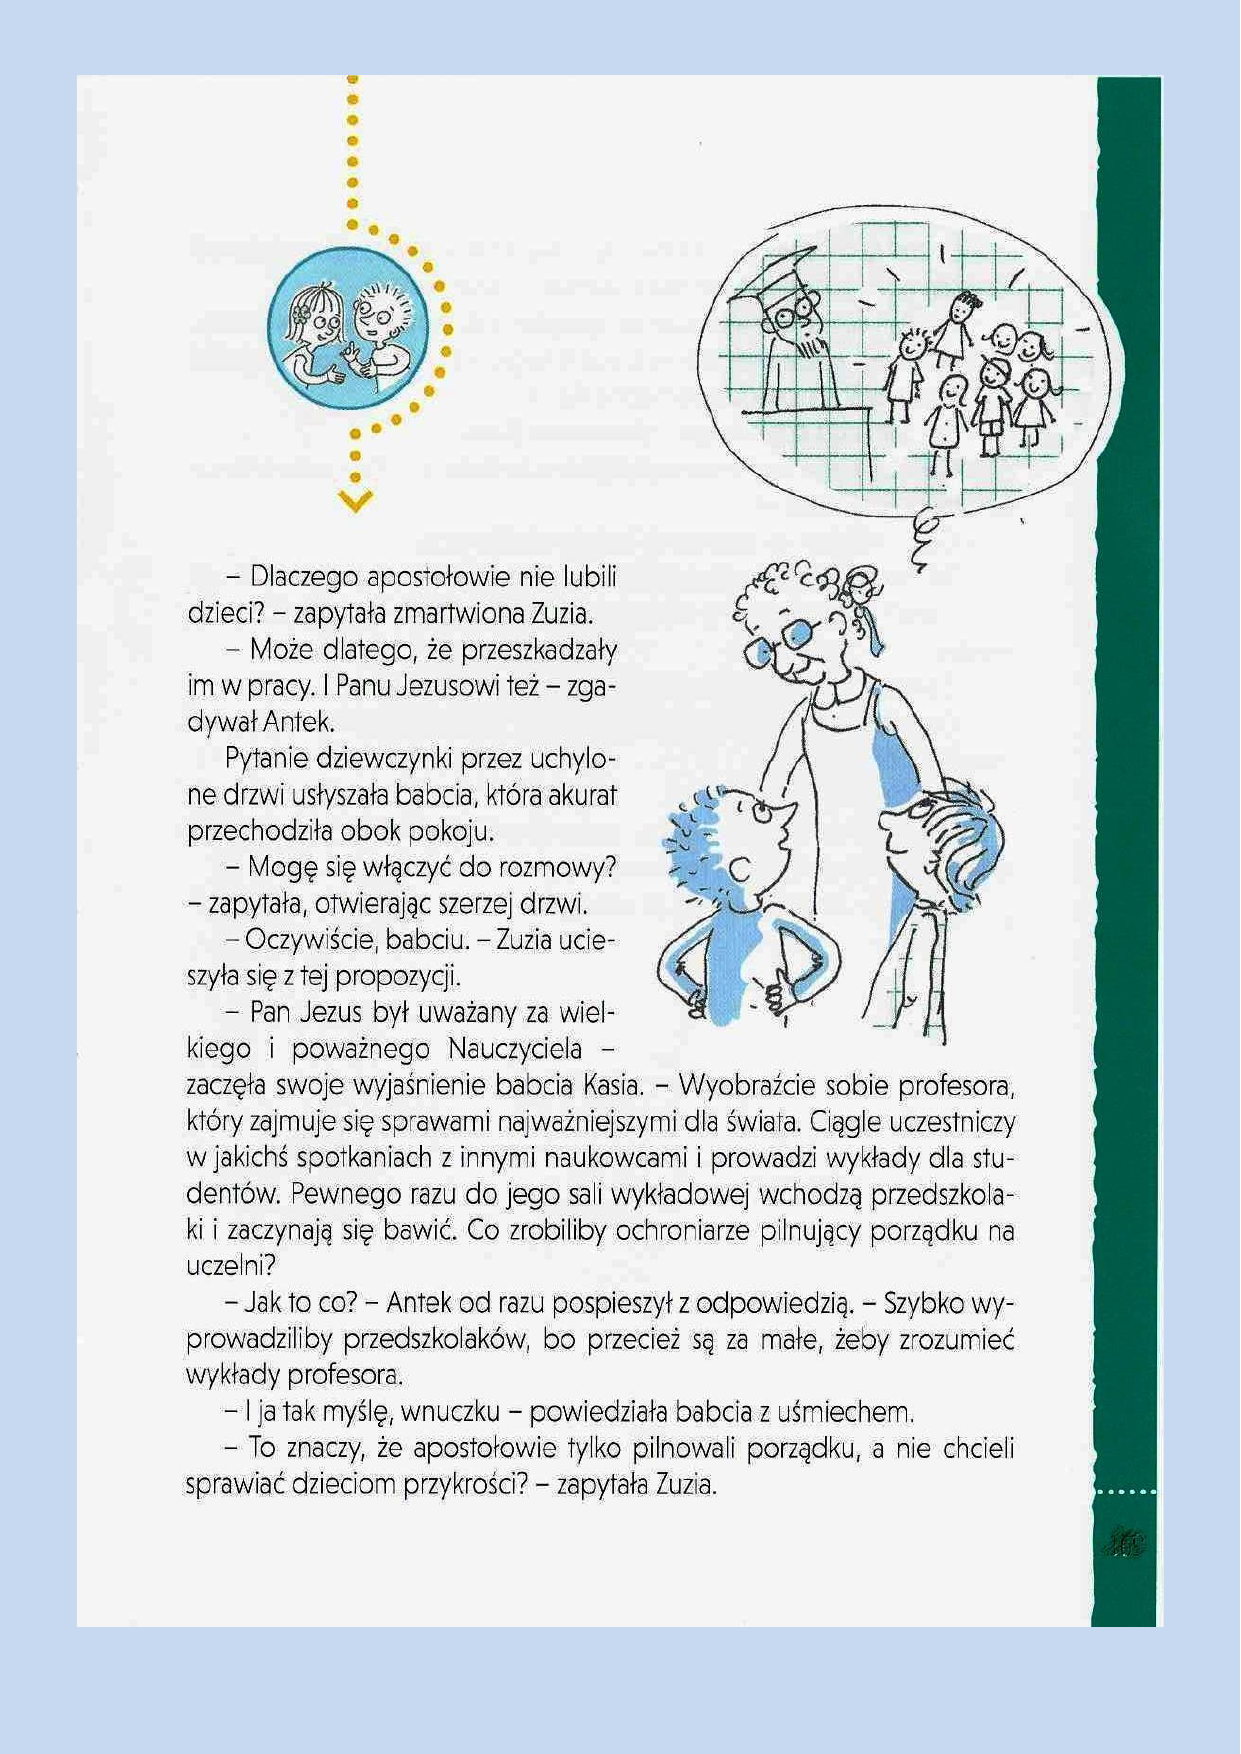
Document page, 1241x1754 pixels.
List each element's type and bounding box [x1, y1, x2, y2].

picture [76, 75, 1164, 1627]
